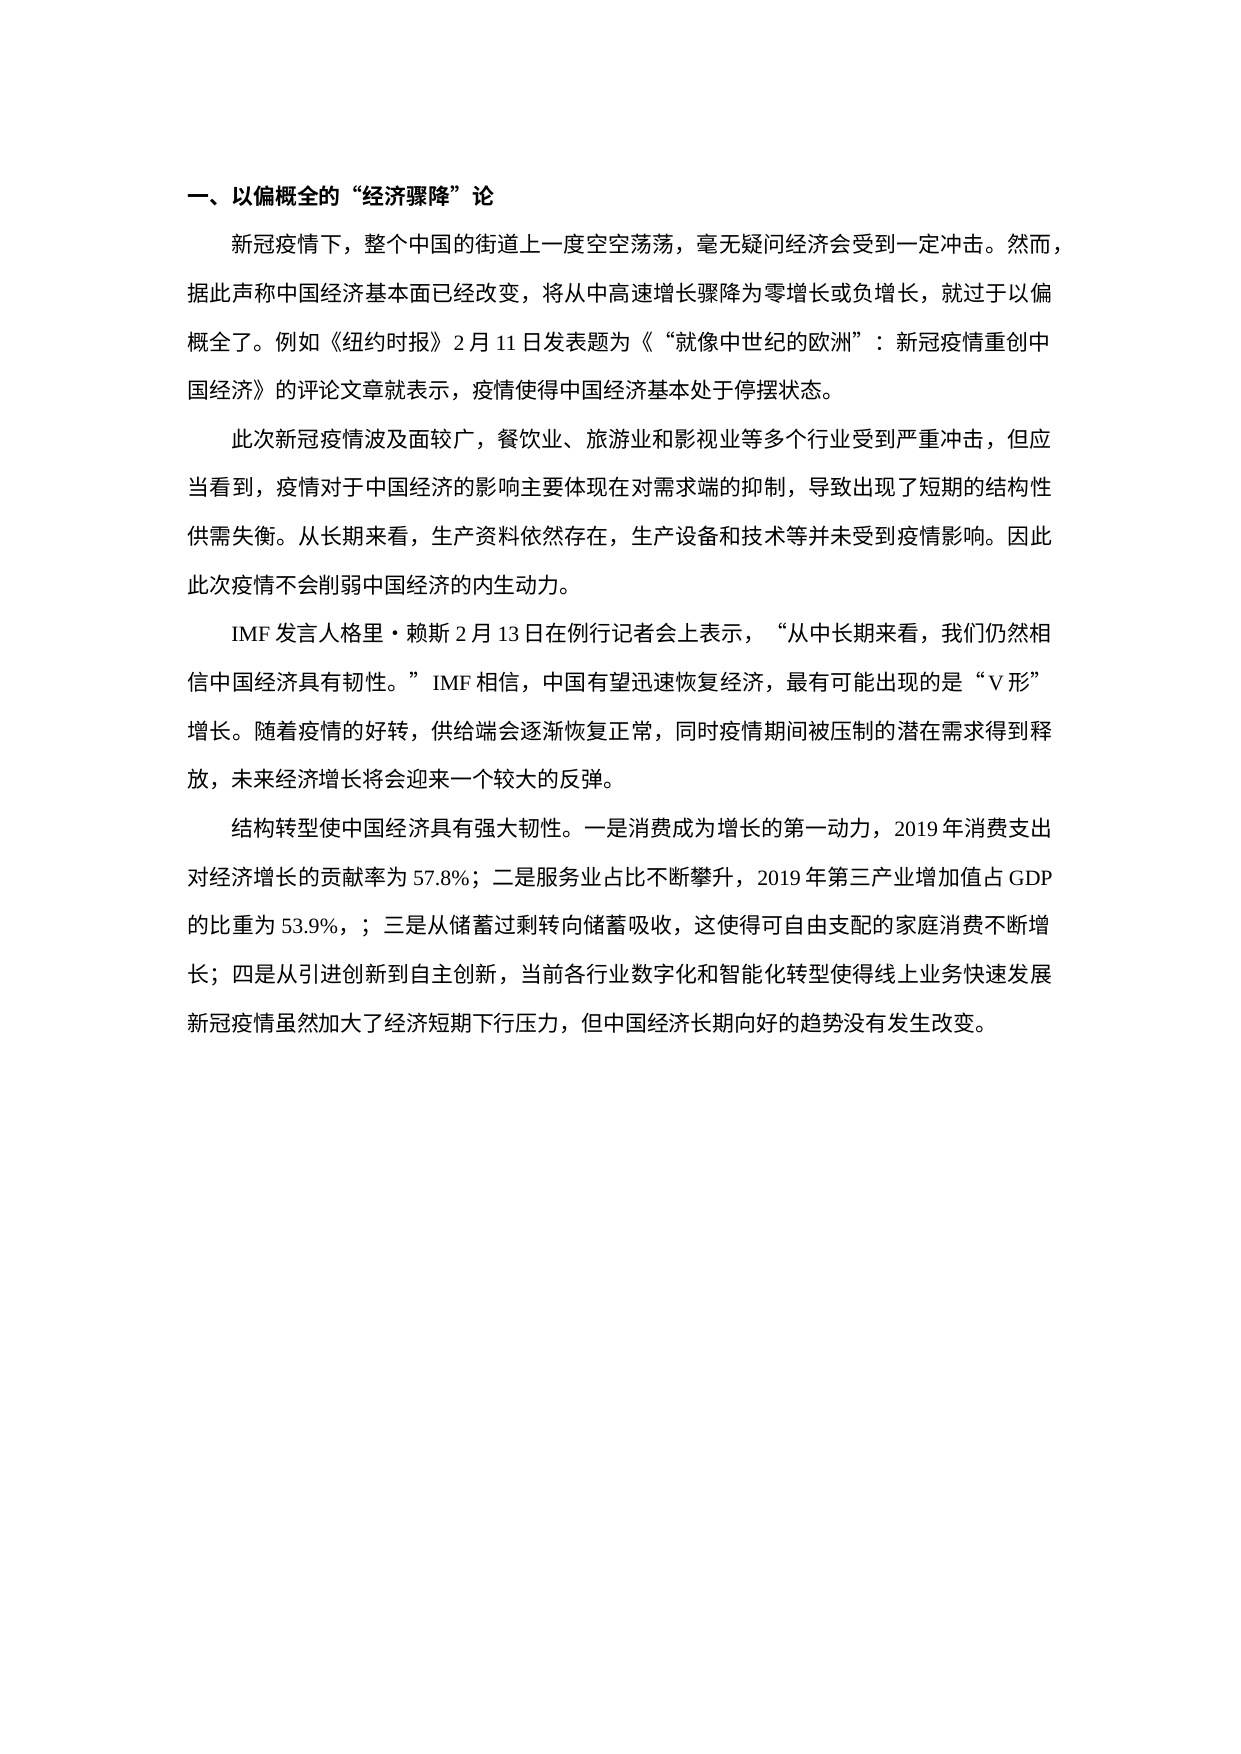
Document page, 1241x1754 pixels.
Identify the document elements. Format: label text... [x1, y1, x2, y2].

text 结构转型使中国经济具有强大韧性。一是消费成为增长的第一动力，2019年消费支出对经济增长的贡献率为57.8%；二是服务业占比不断攀升，2019年第三产业增加值占GDP的比重为53.9%，；三是从储蓄过剩转向储蓄吸收，这使得可自由支配的家庭消费不断增长；四是从引进创新到自主创新，当前各行业数字化和智能化转型使得线上业务快速发展。新冠疫情虽然加大了经济短期下行压力，但中国经济长期向好的趋势没有发生改变。 [187, 810, 1053, 1038]
text 一、以偏概全的“经济骤降”论 [187, 178, 1053, 211]
text IMF发言人格里•赖斯2月13日在例行记者会上表示，“从中长期来看，我们仍然相信中国经济具有韧性。”IMF相信，中国有望迅速恢复经济，最有可能出现的是“V形”增长。随着疫情的好转，供给端会逐渐恢复正常，同时疫情期间被压制的潜在需求得到释放，未来经济增长将会迎来一个较大的反弹。 [187, 616, 1053, 794]
text 新冠疫情下，整个中国的街道上一度空空荡荡，毫无疑问经济会受到一定冲击。然而，据此声称中国经济基本面已经改变，将从中高速增长骤降为零增长或负增长，就过于以偏概全了。例如《纽约时报》2月11日发表题为《“就像中世纪的欧洲”：新冠疫情重创中国经济》的评论文章就表示，疫情使得中国经济基本处于停摆状态。 [187, 227, 1053, 405]
text 此次新冠疫情波及面较广，餐饮业、旅游业和影视业等多个行业受到严重冲击，但应当看到，疫情对于中国经济的影响主要体现在对需求端的抑制，导致出现了短期的结构性供需失衡。从长期来看，生产资料依然存在，生产设备和技术等并未受到疫情影响。因此，此次疫情不会削弱中国经济的内生动力。 [187, 421, 1053, 600]
